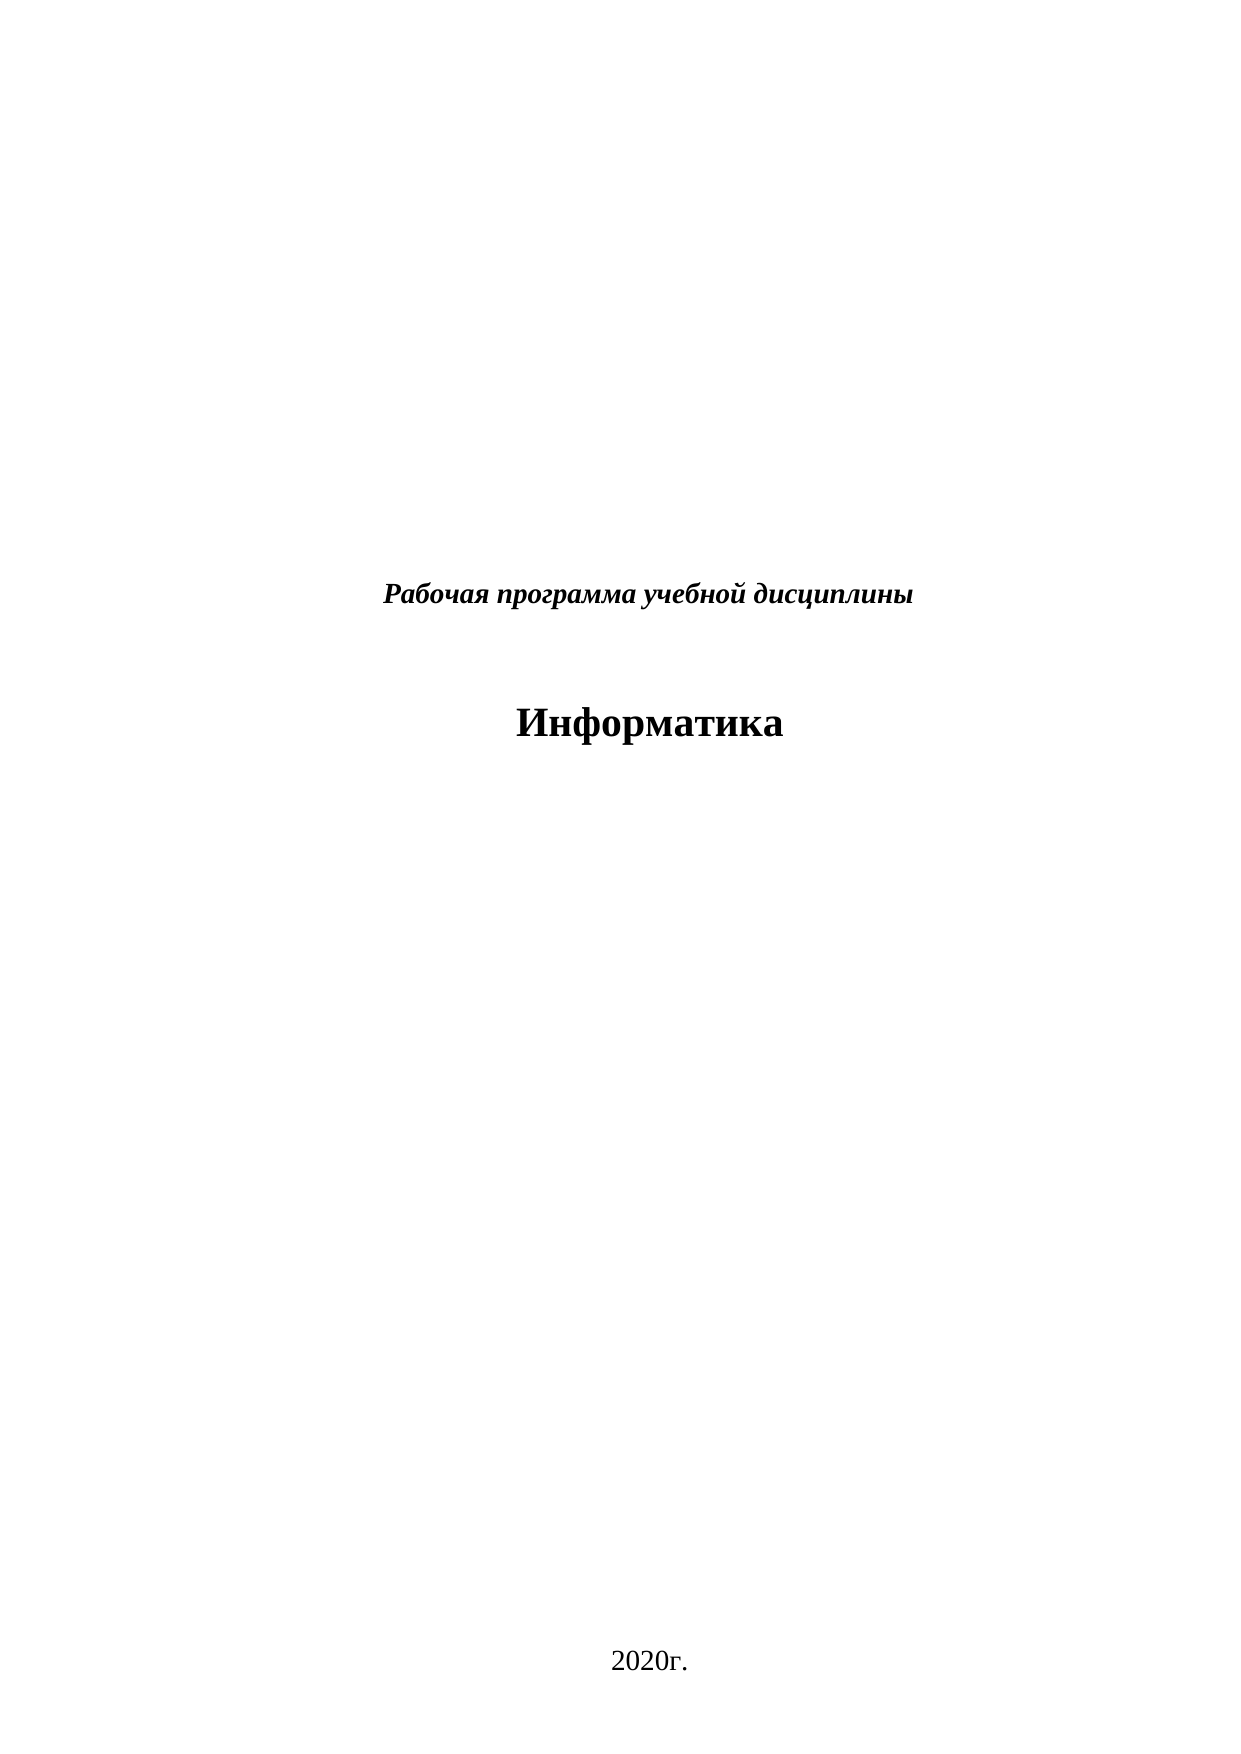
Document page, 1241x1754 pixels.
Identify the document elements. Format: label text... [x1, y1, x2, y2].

text Рабочая программа учебной дисциплины [118, 577, 1181, 610]
text Информатика [118, 698, 1181, 746]
text 2020г. [118, 1643, 1181, 1677]
